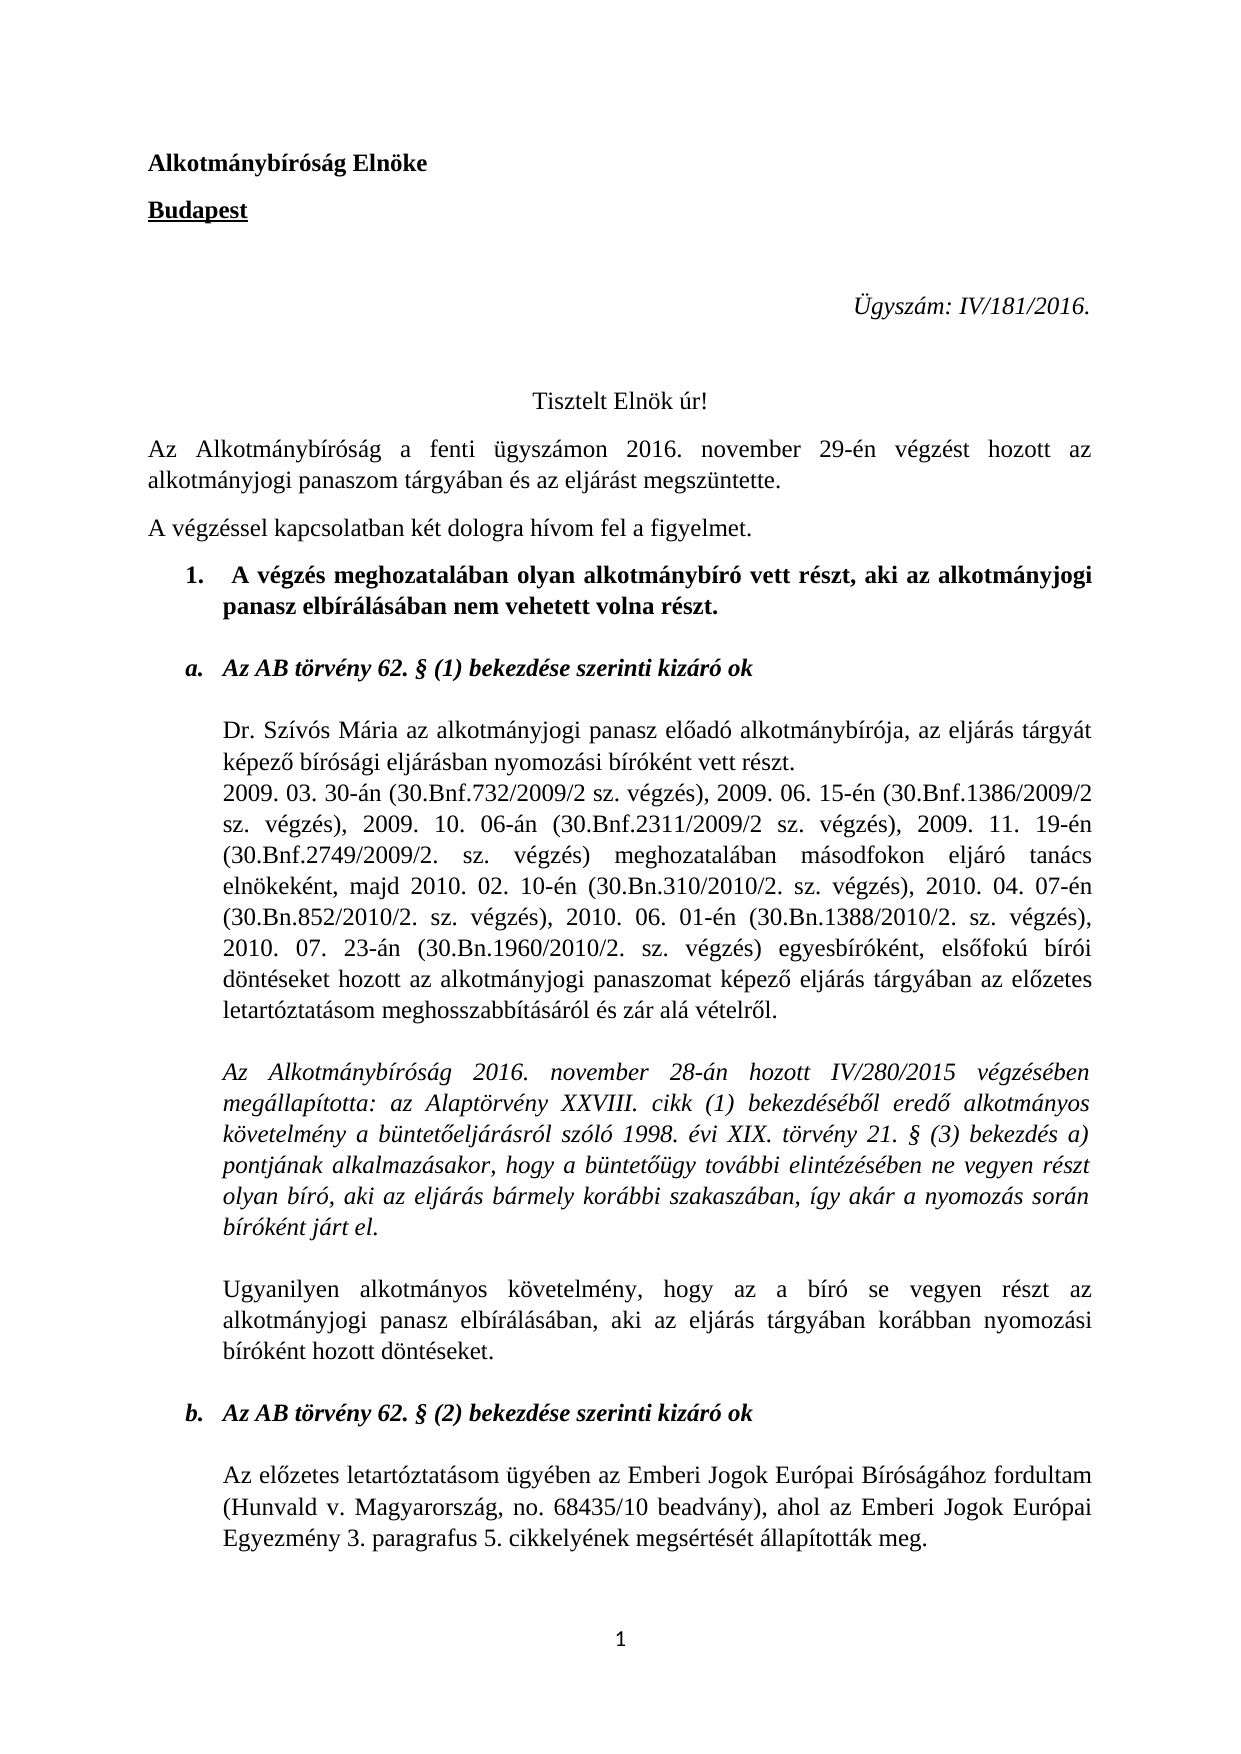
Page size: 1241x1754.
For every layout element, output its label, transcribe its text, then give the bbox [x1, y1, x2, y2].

list Az AB törvény 62. § (1) bekezdése szerinti kizáró ok [185, 653, 1093, 682]
text Alkotmánybíróság Elnöke [148, 148, 1093, 176]
text Ügyszám: IV/181/2016. [148, 291, 1093, 319]
list A végzés meghozatalában olyan alkotmánybíró vett részt, aki az alkotmányjogi panasz elbírálásában nem vehetett volna részt. [185, 560, 1093, 620]
list Ugyanilyen alkotmányos követelmény, hogy az a bíró se vegyen részt az alkotmányjogi panasz elbírálásában, aki az eljárás tárgyában korábban nyomozási bíróként hozott döntéseket. [223, 1274, 1093, 1365]
text Budapest [148, 195, 1093, 224]
list Dr. Szívós Mária az alkotmányjogi panasz előadó alkotmánybírója, az eljárás tárgyát képező bírósági eljárásban nyomozási bíróként vett részt. [223, 716, 1093, 775]
text Az Alkotmánybíróság a fenti ügyszámon 2016. november 29-én végzést hozott az alkotmányjogi panaszom tárgyában és az eljárást megszüntette. [148, 434, 1093, 494]
list Az Alkotmánybíróság 2016. november 28-án hozott IV/280/2015 végzésében megállapította: az Alaptörvény XXVIII. cikk (1) bekezdéséből eredő alkotmányos követelmény a büntetőeljárásról szóló 1998. évi XIX. törvény 21. § (3) bekezdés a) pontjának alkalmazásakor, hogy a büntetőügy további elintézésében ne vegyen részt olyan bíró, aki az eljárás bármely korábbi szakaszában, így akár a nyomozás során bíróként járt el. [223, 1057, 1093, 1241]
text A végzéssel kapcsolatban két dologra hívom fel a figyelmet. [148, 513, 1093, 541]
list 2009. 03. 30-án (30.Bnf.732/2009/2 sz. végzés), 2009. 06. 15-én (30.Bnf.1386/2009/2 sz. végzés), 2009. 10. 06-án (30.Bnf.2311/2009/2 sz. végzés), 2009. 11. 19-én (30.Bnf.2749/2009/2. sz. végzés) meghozatalában másodfokon eljáró tanács elnökeként, majd 2010. 02. 10-én (30.Bn.310/2010/2. sz. végzés), 2010. 04. 07-én (30.Bn.852/2010/2. sz. végzés), 2010. 06. 01-én (30.Bn.1388/2010/2. sz. végzés), 2010. 07. 23-án (30.Bn.1960/2010/2. sz. végzés) egyesbíróként, elsőfokú bírói döntéseket hozott az alkotmányjogi panaszomat képező eljárás tárgyában az előzetes letartóztatásom meghosszabbításáról és zár alá vételről. [223, 778, 1093, 1024]
list Az AB törvény 62. § (2) bekezdése szerinti kizáró ok [185, 1398, 1093, 1427]
text Tisztelt Elnök úr! [148, 386, 1093, 415]
list Az előzetes letartóztatásom ügyében az Emberi Jogok Európai Bíróságához fordultam (Hunvald v. Magyarország, no. 68435/10 beadvány), ahol az Emberi Jogok Európai Egyezmény 3. paragrafus 5. cikkelyének megsértését állapították meg. [223, 1461, 1093, 1551]
